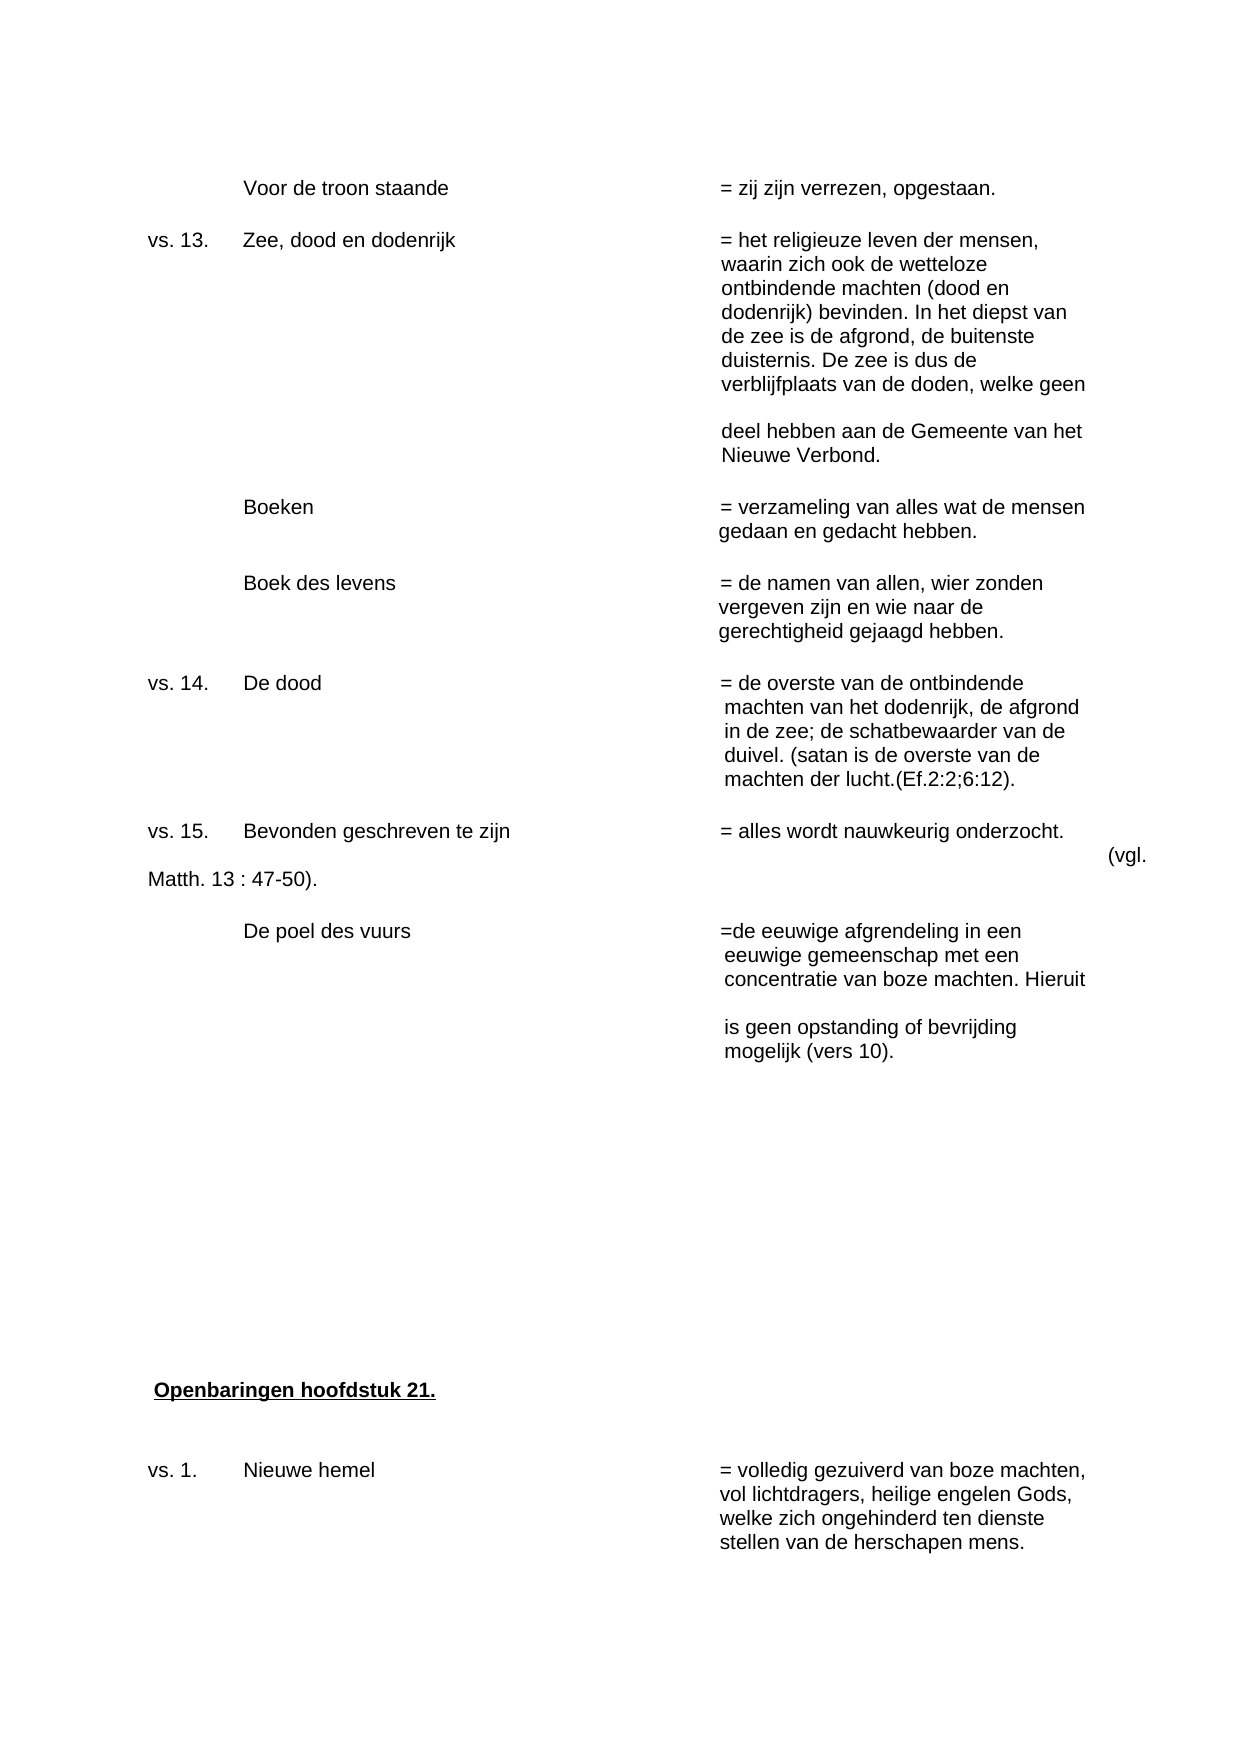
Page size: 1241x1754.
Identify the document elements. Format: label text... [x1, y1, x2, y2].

text Boeken = verzameling van alles wat de mensen gedaan en gedacht hebben. [148, 495, 1093, 543]
text Voor de troon staande = zij zijn verrezen, opgestaan. [148, 176, 1093, 199]
text vs. 14. De dood = de overste van de ontbindende machten van het dodenrijk, de afgrond in de zee; de schatbewaarder van de duivel. (satan is de overste van de machten der lucht.(Ef.2:2;6:12). [148, 671, 1093, 791]
text De poel des vuurs =de eeuwige afgrendeling in een eeuwige gemeenschap met een concentratie van boze machten. Hieruit is geen opstanding of bevrijding mogelijk (vers 10). [148, 919, 1093, 1062]
text Boek des levens = de namen van allen, wier zonden vergeven zijn en wie naar de gerechtigheid gejaagd hebben. [148, 571, 1093, 643]
text Openbaringen hoofdstuk 21. [148, 1378, 1093, 1402]
text vs. 13. Zee, dood en dodenrijk = het religieuze leven der mensen, waarin zich ook de wetteloze ontbindende machten (dood en dodenrijk) bevinden. In het diepst van de zee is de afgrond, de buitenste duisternis. De zee is dus de verblijfplaats van de doden, welke geen deel hebben aan de Gemeente van het Nieuwe Verbond. [148, 228, 1093, 467]
text vs. 1. Nieuwe hemel = volledig gezuiverd van boze machten, vol lichtdragers, heilige engelen Gods, welke zich ongehinderd ten dienste stellen van de herschapen mens. [148, 1458, 1093, 1554]
text vs. 15. Bevonden geschreven te zijn = alles wordt nauwkeurig onderzocht. (vgl. Matth. 13 : 47-50). [148, 819, 1093, 891]
